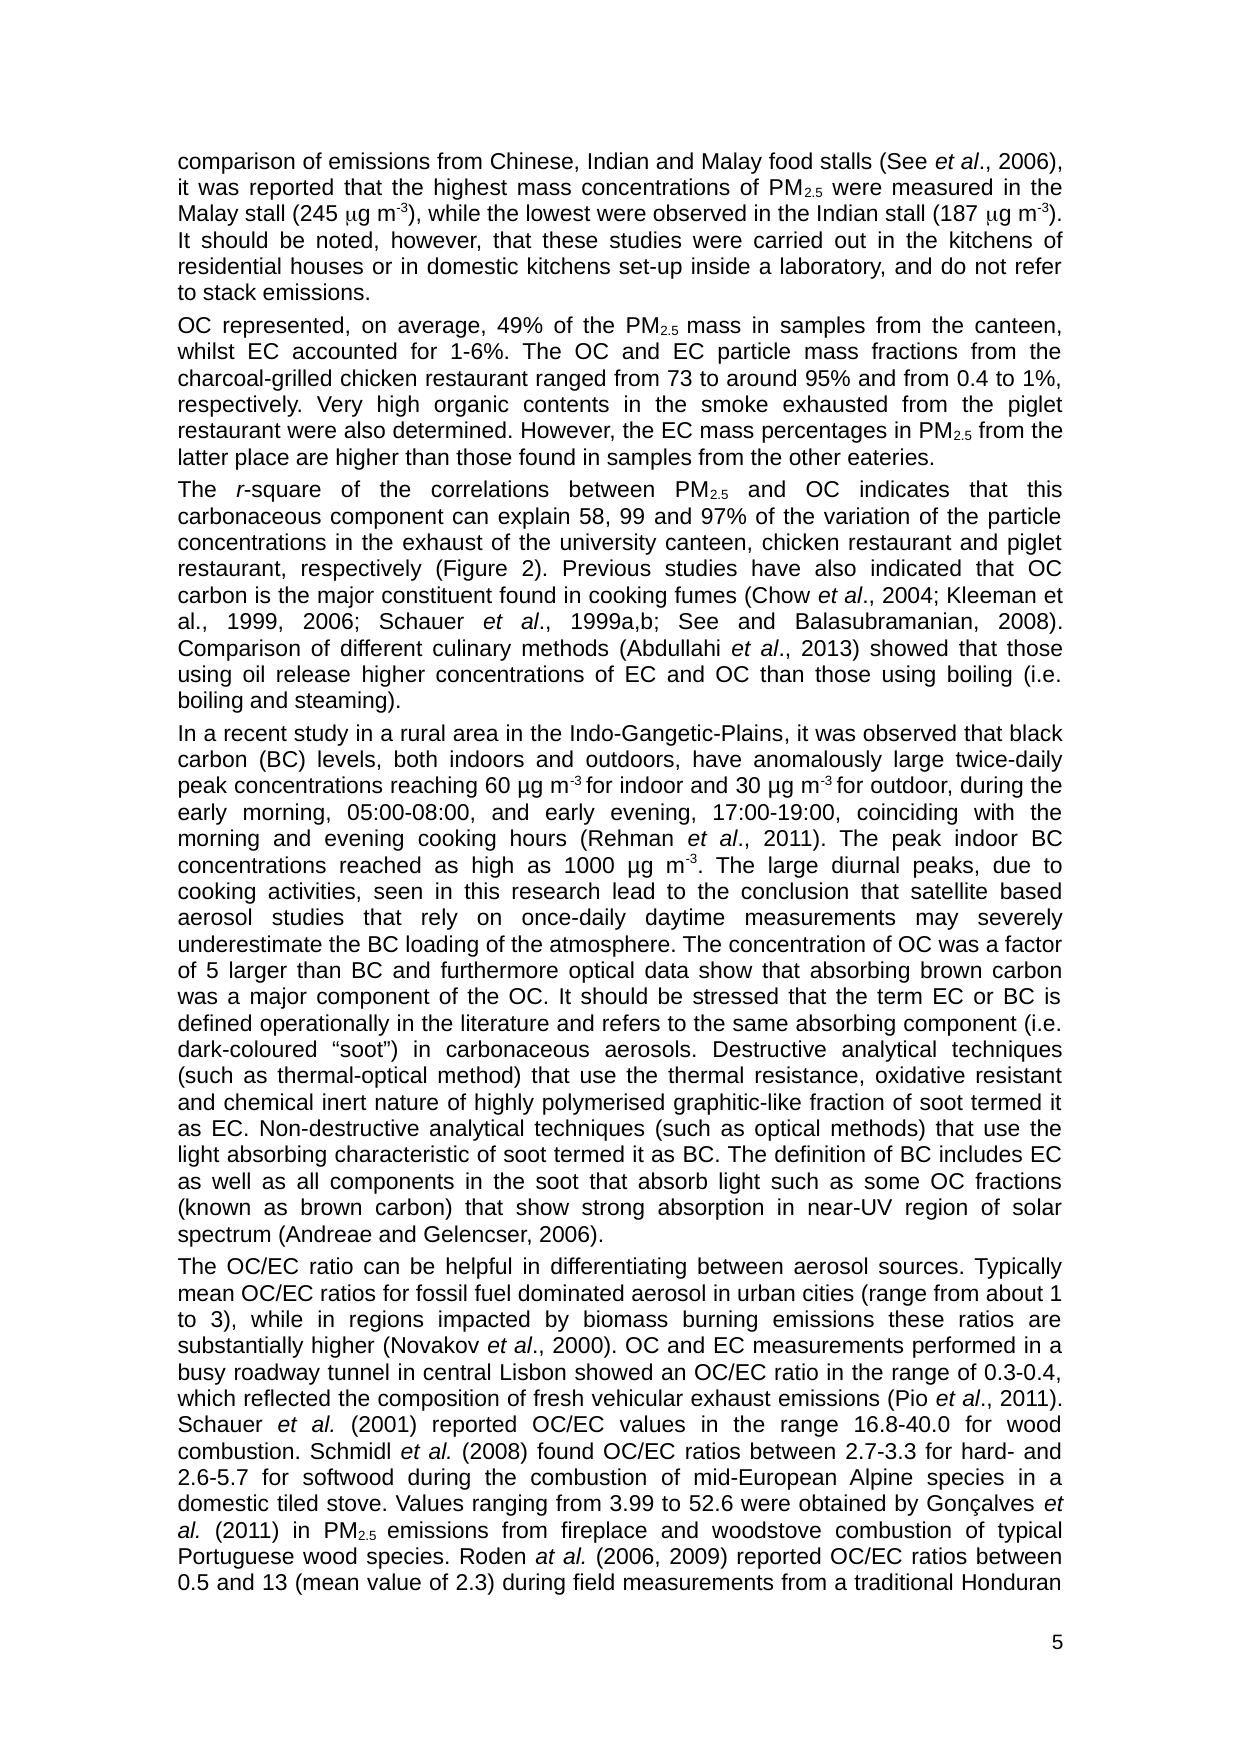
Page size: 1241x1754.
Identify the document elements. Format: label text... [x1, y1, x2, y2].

text In a recent study in a rural area in the Indo-Gangetic-Plains, it was observed that black carbon (BC) levels, both indoors and outdoors, have anomalously large twice-daily peak concentrations reaching 60 µg m-3 for indoor and 30 µg m-3 for outdoor, during the early morning, 05:00-08:00, and early evening, 17:00-19:00, coinciding with the morning and evening cooking hours (Rehman et al., 2011). The peak indoor BC concentrations reached as high as 1000 µg m-3. The large diurnal peaks, due to cooking activities, seen in this research lead to the conclusion that satellite based aerosol studies that rely on once-daily daytime measurements may severely underestimate the BC loading of the atmosphere. The concentration of OC was a factor of 5 larger than BC and furthermore optical data show that absorbing brown carbon was a major component of the OC. It should be stressed that the term EC or BC is deﬁned operationally in the literature and refers to the same absorbing component (i.e. dark-coloured “soot”) in carbonaceous aerosols. Destructive analytical techniques (such as thermal-optical method) that use the thermal resistance, oxidative resistant and chemical inert nature of highly polymerised graphitic-like fraction of soot termed it as EC. Non-destructive analytical techniques (such as optical methods) that use the light absorbing characteristic of soot termed it as BC. The deﬁnition of BC includes EC as well as all components in the soot that absorb light such as some OC fractions (known as brown carbon) that show strong absorption in near-UV region of solar spectrum (Andreae and Gelencser, 2006). [177, 720, 1063, 1247]
text The r-square of the correlations between PM2.5 and OC indicates that this carbonaceous component can explain 58, 99 and 97% of the variation of the particle concentrations in the exhaust of the university canteen, chicken restaurant and piglet restaurant, respectively (Figure 2). Previous studies have also indicated that OC carbon is the major constituent found in cooking fumes (Chow et al., 2004; Kleeman et al., 1999, 2006; Schauer et al., 1999a,b; See and Balasubramanian, 2008). Comparison of different culinary methods (Abdullahi et al., 2013) showed that those using oil release higher concentrations of EC and OC than those using boiling (i.e. boiling and steaming). [177, 476, 1063, 608]
text OC represented, on average, 49% of the PM2.5 mass in samples from the canteen, whilst EC accounted for 1-6%. The OC and EC particle mass fractions from the charcoal-grilled chicken restaurant ranged from 73 to around 95% and from 0.4 to 1%, respectively. Very high organic contents in the smoke exhausted from the piglet restaurant were also determined. However, the EC mass percentages in PM2.5 from the latter place are higher than those found in samples from the other eateries. [177, 312, 1063, 470]
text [177, 1253, 1063, 1596]
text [177, 148, 1063, 306]
text The r-square of the correlations between PM2.5 and OC indicates that this carbonaceous component can explain 58, 99 and 97% of the variation of the particle concentrations in the exhaust of the university canteen, chicken restaurant and piglet restaurant, respectively (Figure 2). Previous studies have also indicated that OC carbon is the major constituent found in cooking fumes (Chow et al., 2004; Kleeman et al., 1999, 2006; Schauer et al., 1999a,b; See and Balasubramanian, 2008). Comparison of different culinary methods (Abdullahi et al., 2013) showed that those using oil release higher concentrations of EC and OC than those using boiling (i.e. boiling and steaming). [177, 608, 1063, 713]
